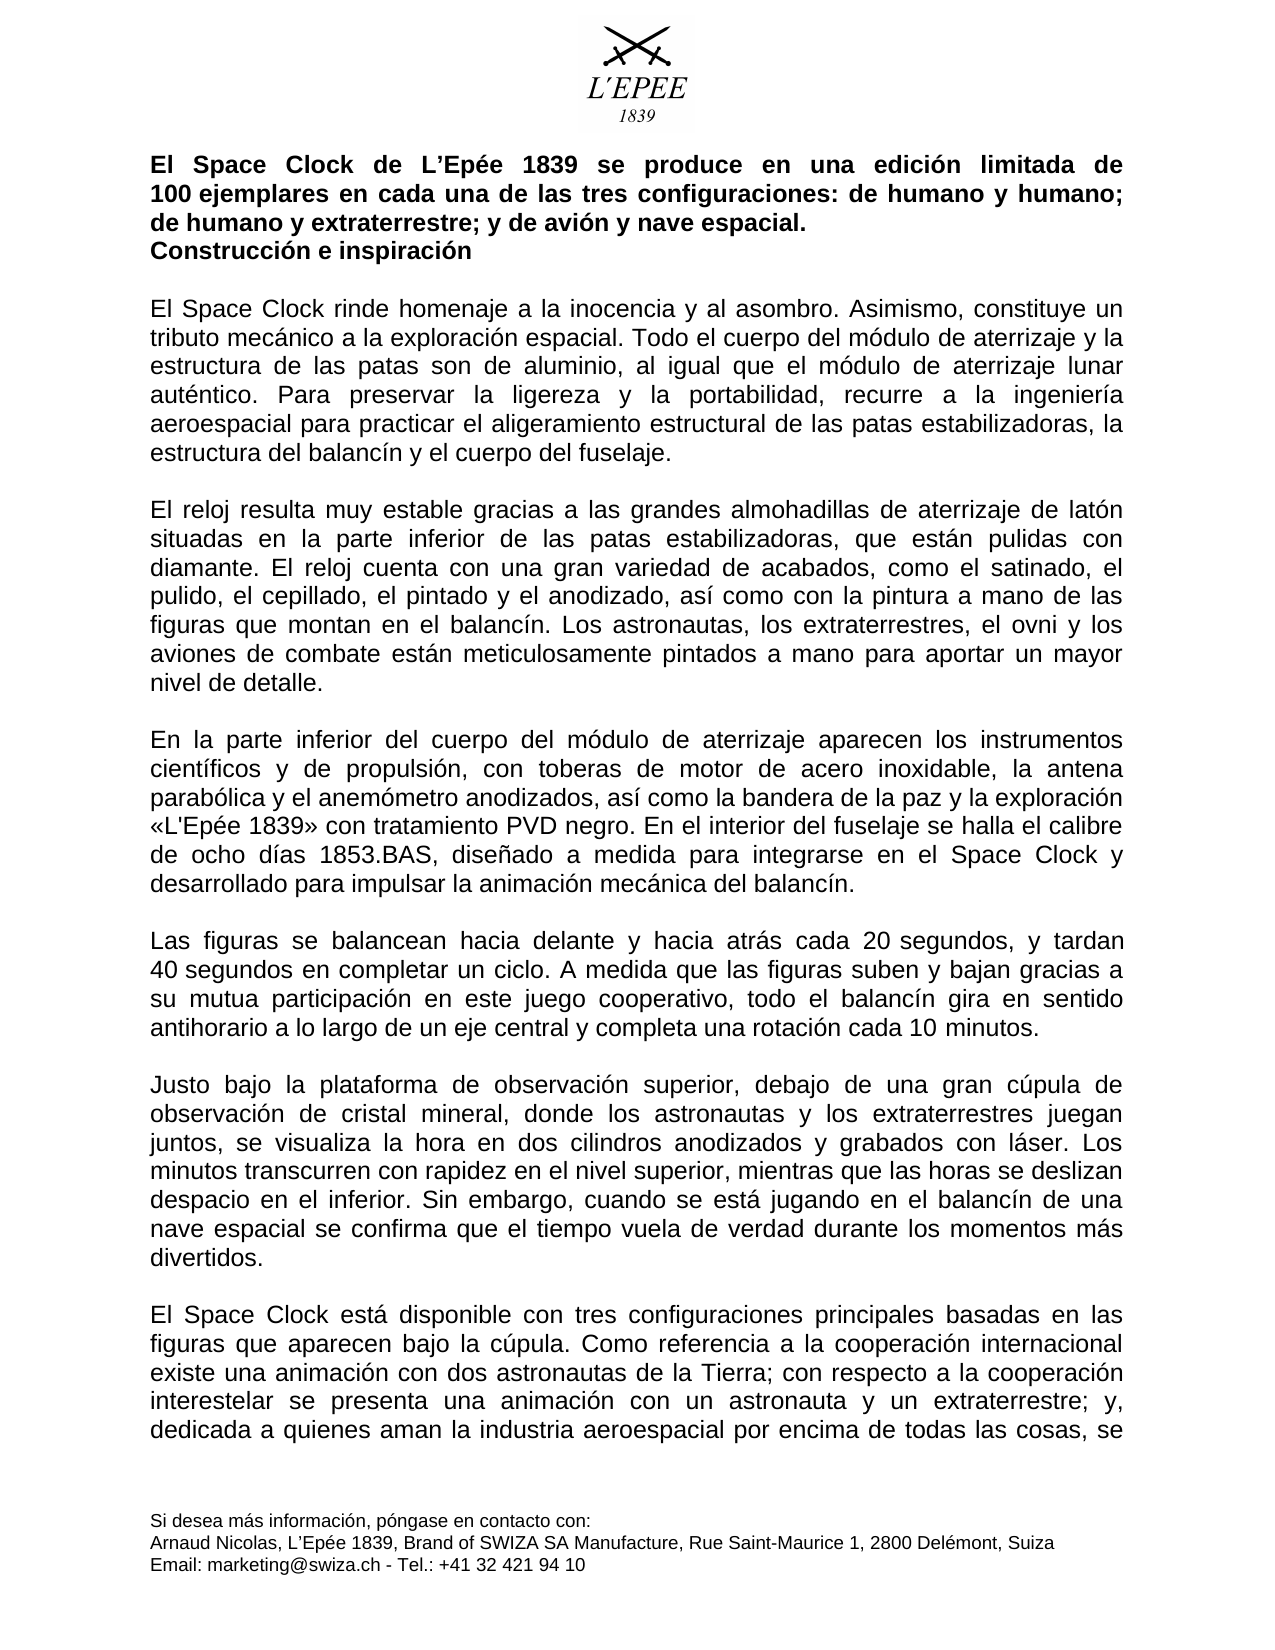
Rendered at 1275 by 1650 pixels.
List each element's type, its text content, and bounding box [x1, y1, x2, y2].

text Construcción e inspiración [150, 236, 1125, 265]
text Las figuras se balancean hacia delante y hacia atrás cada 20 segundos, y tardan 40 segundos en completar un ciclo. A medida que las figuras suben y bajan gracias a su mutua participación en este juego cooperativo, todo el balancín gira en sentido antihorario a lo largo de un eje central y completa una rotación cada 10 minutos. [150, 926, 1125, 1041]
text El reloj resulta muy estable gracias a las grandes almohadillas de aterrizaje de latón situadas en la parte inferior de las patas estabilizadoras, que están pulidas con diamante. El reloj cuenta con una gran variedad de acabados, como el satinado, el pulido, el cepillado, el pintado y el anodizado, así como con la pintura a mano de las figuras que montan en el balancín. Los astronautas, los extraterrestres, el ovni y los aviones de combate están meticulosamente pintados a mano para aportar un mayor nivel de detalle. [150, 495, 1125, 696]
text El Space Clock de L’Epée 1839 se produce en una edición limitada de 100 ejemplares en cada una de las tres configuraciones: de humano y humano; de humano y extraterrestre; y de avión y nave espacial. [150, 150, 1125, 236]
text En la parte inferior del cuerpo del módulo de aterrizaje aparecen los instrumentos científicos y de propulsión, con toberas de motor de acero inoxidable, la antena parabólica y el anemómetro anodizados, así como la bandera de la paz y la exploración «L'Epée 1839» con tratamiento PVD negro. En el interior del fuselaje se halla el calibre de ocho días 1853.BAS, diseñado a medida para integrarse en el Space Clock y desarrollado para impulsar la animación mecánica del balancín. [150, 725, 1125, 897]
text Justo bajo la plataforma de observación superior, debajo de una gran cúpula de observación de cristal mineral, donde los astronautas y los extraterrestres juegan juntos, se visualiza la hora en dos cilindros anodizados y grabados con láser. Los minutos transcurren con rapidez en el nivel superior, mientras que las horas se deslizan despacio en el inferior. Sin embargo, cuando se está jugando en el balancín de una nave espacial se confirma que el tiempo vuela de verdad durante los momentos más divertidos. [150, 1070, 1125, 1271]
picture [578, 15, 696, 133]
text El Space Clock rinde homenaje a la inocencia y al asombro. Asimismo, constituye un tributo mecánico a la exploración espacial. Todo el cuerpo del módulo de aterrizaje y la estructura de las patas son de aluminio, al igual que el módulo de aterrizaje lunar auténtico. Para preservar la ligereza y la portabilidad, recurre a la ingeniería aeroespacial para practicar el aligeramiento estructural de las patas estabilizadoras, la estructura del balancín y el cuerpo del fuselaje. [150, 294, 1125, 466]
